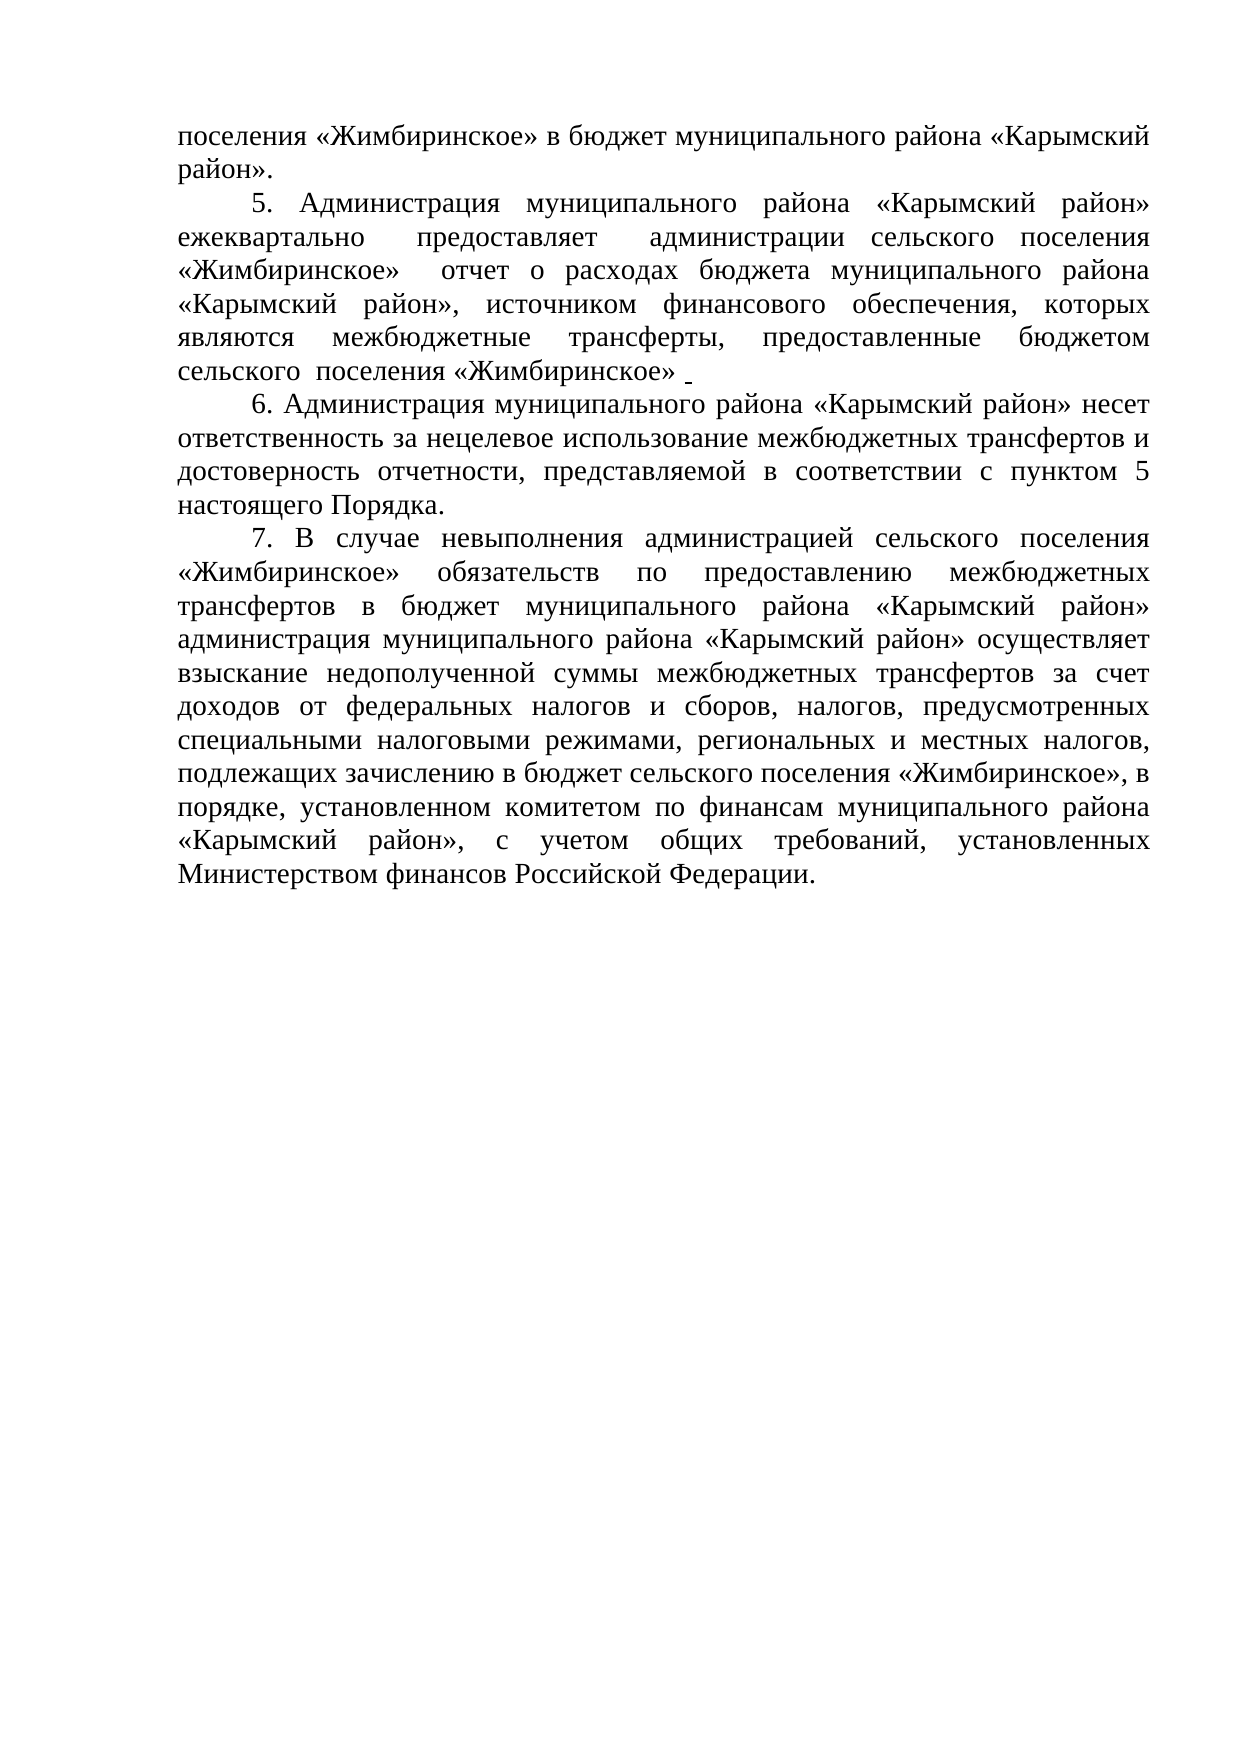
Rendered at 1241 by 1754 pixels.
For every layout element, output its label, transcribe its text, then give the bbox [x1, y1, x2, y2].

text 7. В случае невыполнения администрацией сельского поселения «Жимбиринское» обязательств по предоставлению межбюджетных трансфертов в бюджет муниципального района «Карымский район» администрация муниципального района «Карымский район» осуществляет взыскание недополученной суммы межбюджетных трансфертов за счет доходов от федеральных налогов и сборов, налогов, предусмотренных специальными налоговыми режимами, региональных и местных налогов, подлежащих зачислению в бюджет сельского поселения «Жимбиринское», в порядке, установленном комитетом по финансам муниципального района «Карымский район», с учетом общих требований, установленных Министерством финансов Российской Федерации. [177, 521, 1152, 889]
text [177, 118, 1152, 185]
text 6. Администрация муниципального района «Карымский район» несет ответственность за нецелевое использование межбюджетных трансфертов и достоверность отчетности, представляемой в соответствии с пунктом 5 настоящего Порядка. [177, 386, 1152, 521]
text 5. Администрация муниципального района «Карымский район» ежеквартально предоставляет администрации сельского поселения «Жимбиринское» отчет о расходах бюджета муниципального района «Карымский район», источником финансового обеспечения, которых являются межбюджетные трансферты, предоставленные бюджетом сельского поселения «Жимбиринское» [177, 185, 1152, 386]
